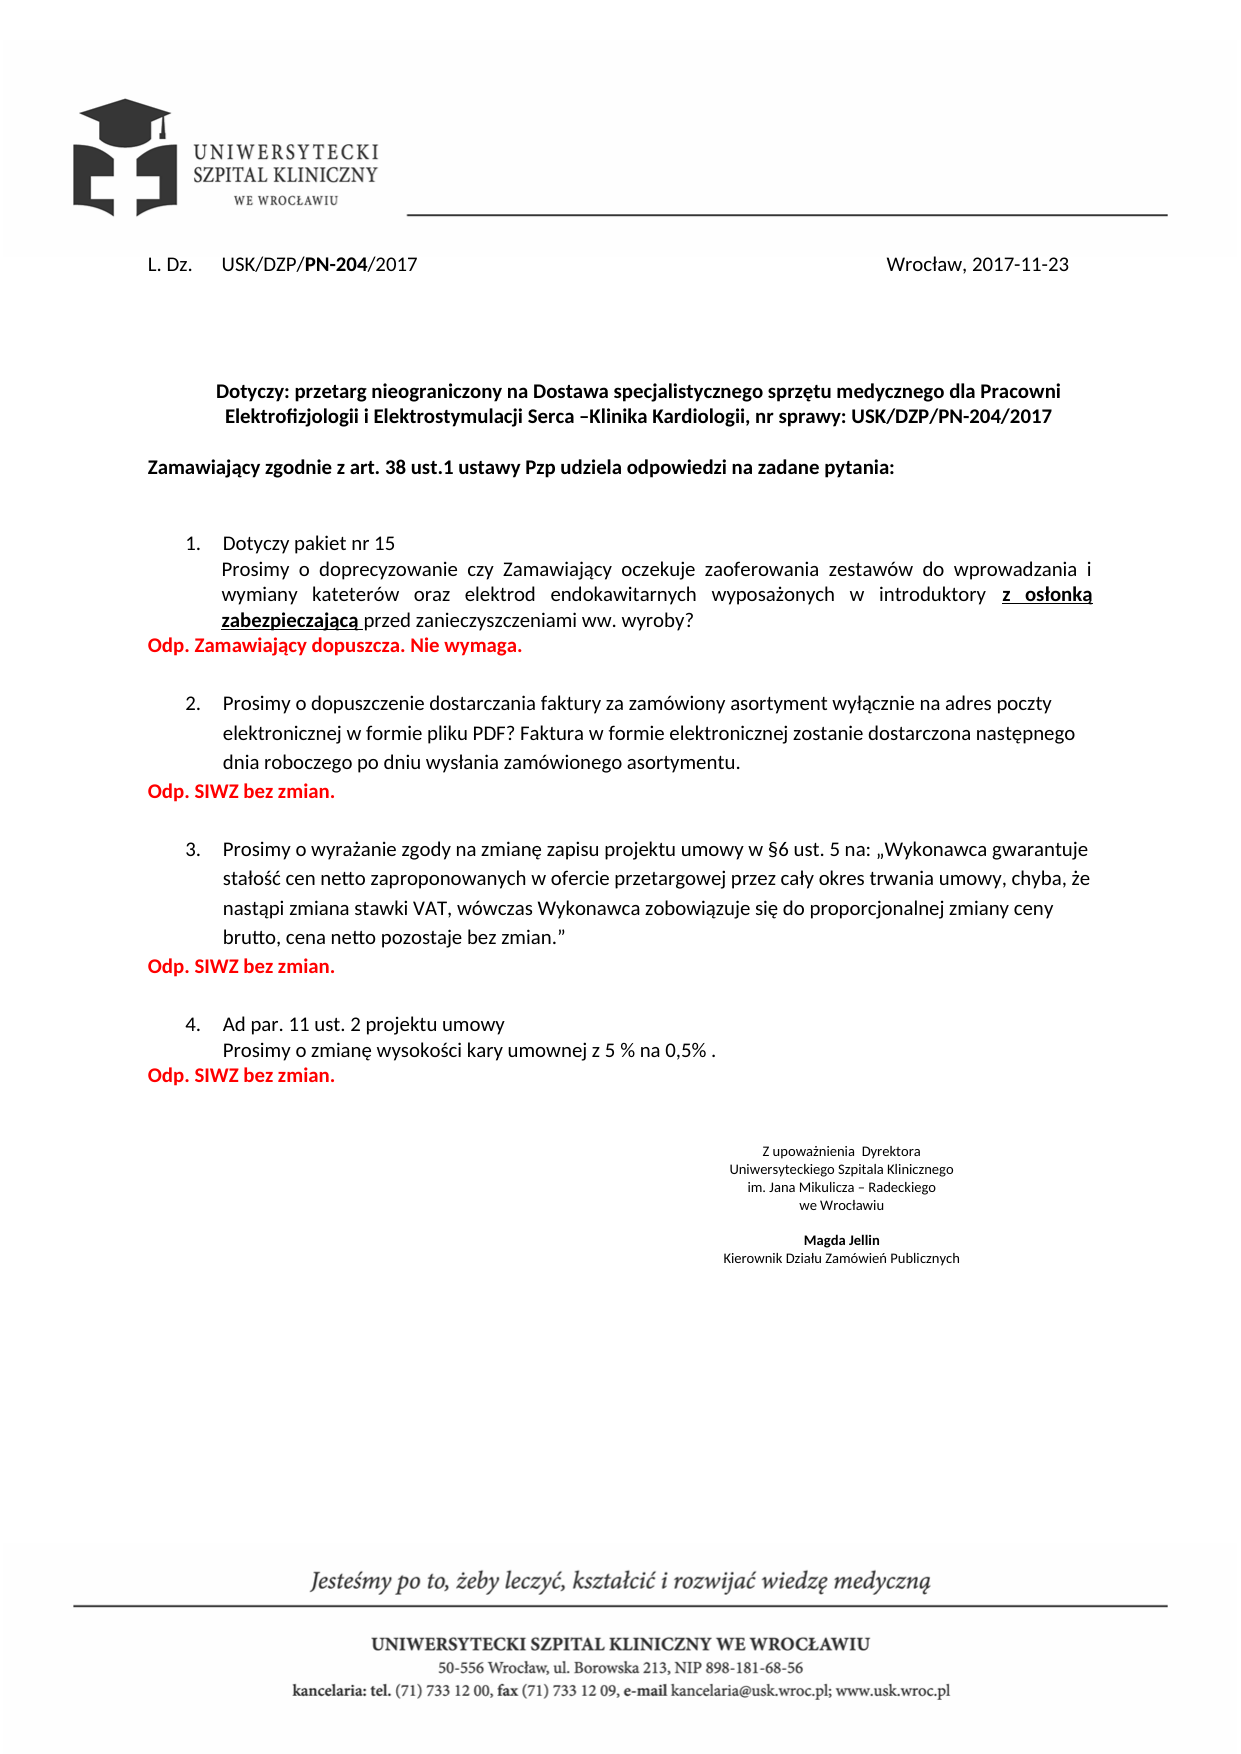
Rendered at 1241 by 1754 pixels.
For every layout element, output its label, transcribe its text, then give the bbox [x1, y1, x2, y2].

picture [3, 1543, 1238, 1754]
text Odp. SIWZ bez zmian. [148, 1062, 1093, 1088]
text Odp. SIWZ bez zmian. [148, 778, 1093, 803]
text Kierownik Działu Zamówień Publicznych [591, 1249, 1093, 1267]
text we Wrocławiu [591, 1196, 1093, 1213]
text Odp. SIWZ bez zmian. [148, 953, 1093, 978]
text Prosimy o zmianę wysokości kary umownej z 5 % na 0,5% . [223, 1037, 1093, 1062]
text Dotyczy: przetarg nieograniczony na Dostawa specjalistycznego sprzętu medycznego dla Pracowni Elektrofizjologii i Elektrostymulacji Serca –Klinika Kardiologii, nr sprawy: USK/DZP/PN-204/2017 [185, 378, 1093, 429]
text L. Dz. USK/DZP/PN-204/2017 Wrocław, 2017-11-23 [148, 251, 1104, 276]
list Prosimy o doprecyzowanie czy Zamawiający oczekuje zaoferowania zestawów do wprowadzania i wymiany kateterów oraz elektrod endokawitarnych wyposażonych w introduktory z osłonką zabezpieczającą przed zanieczyszczeniami ww. wyroby? [221, 556, 1093, 632]
list Dotyczy pakiet nr 15 [185, 531, 1093, 556]
picture [3, 40, 1238, 257]
list Ad par. 11 ust. 2 projektu umowy [185, 1011, 1093, 1037]
text Odp. Zamawiający dopuszcza. Nie wymaga. [148, 632, 1093, 658]
list Prosimy o wyrażanie zgody na zmianę zapisu projektu umowy w §6 ust. 5 na: „Wykonawca gwarantuje stałość cen netto zaproponowanych w ofercie przetargowej przez cały okres trwania umowy, chyba, że nastąpi zmiana stawki VAT, wówczas Wykonawca zobowiązuje się do proporcjonalnej zmiany ceny brutto, cena netto pozostaje bez zmian.” [185, 836, 1093, 949]
text Zamawiający zgodnie z art. 38 ust.1 ustawy Pzp udziela odpowiedzi na zadane pytania: [148, 454, 1093, 480]
text Uniwersyteckiego Szpitala Klinicznego [591, 1160, 1093, 1178]
list Prosimy o dopuszczenie dostarczania faktury za zamówiony asortyment wyłącznie na adres poczty elektronicznej w formie pliku PDF? Faktura w formie elektronicznej zostanie dostarczona następnego dnia roboczego po dniu wysłania zamówionego asortymentu. [185, 691, 1093, 774]
text im. Jana Mikulicza – Radeckiego [591, 1178, 1093, 1196]
text Z upoważnienia Dyrektora [591, 1142, 1093, 1160]
text Magda Jellin [591, 1231, 1093, 1249]
